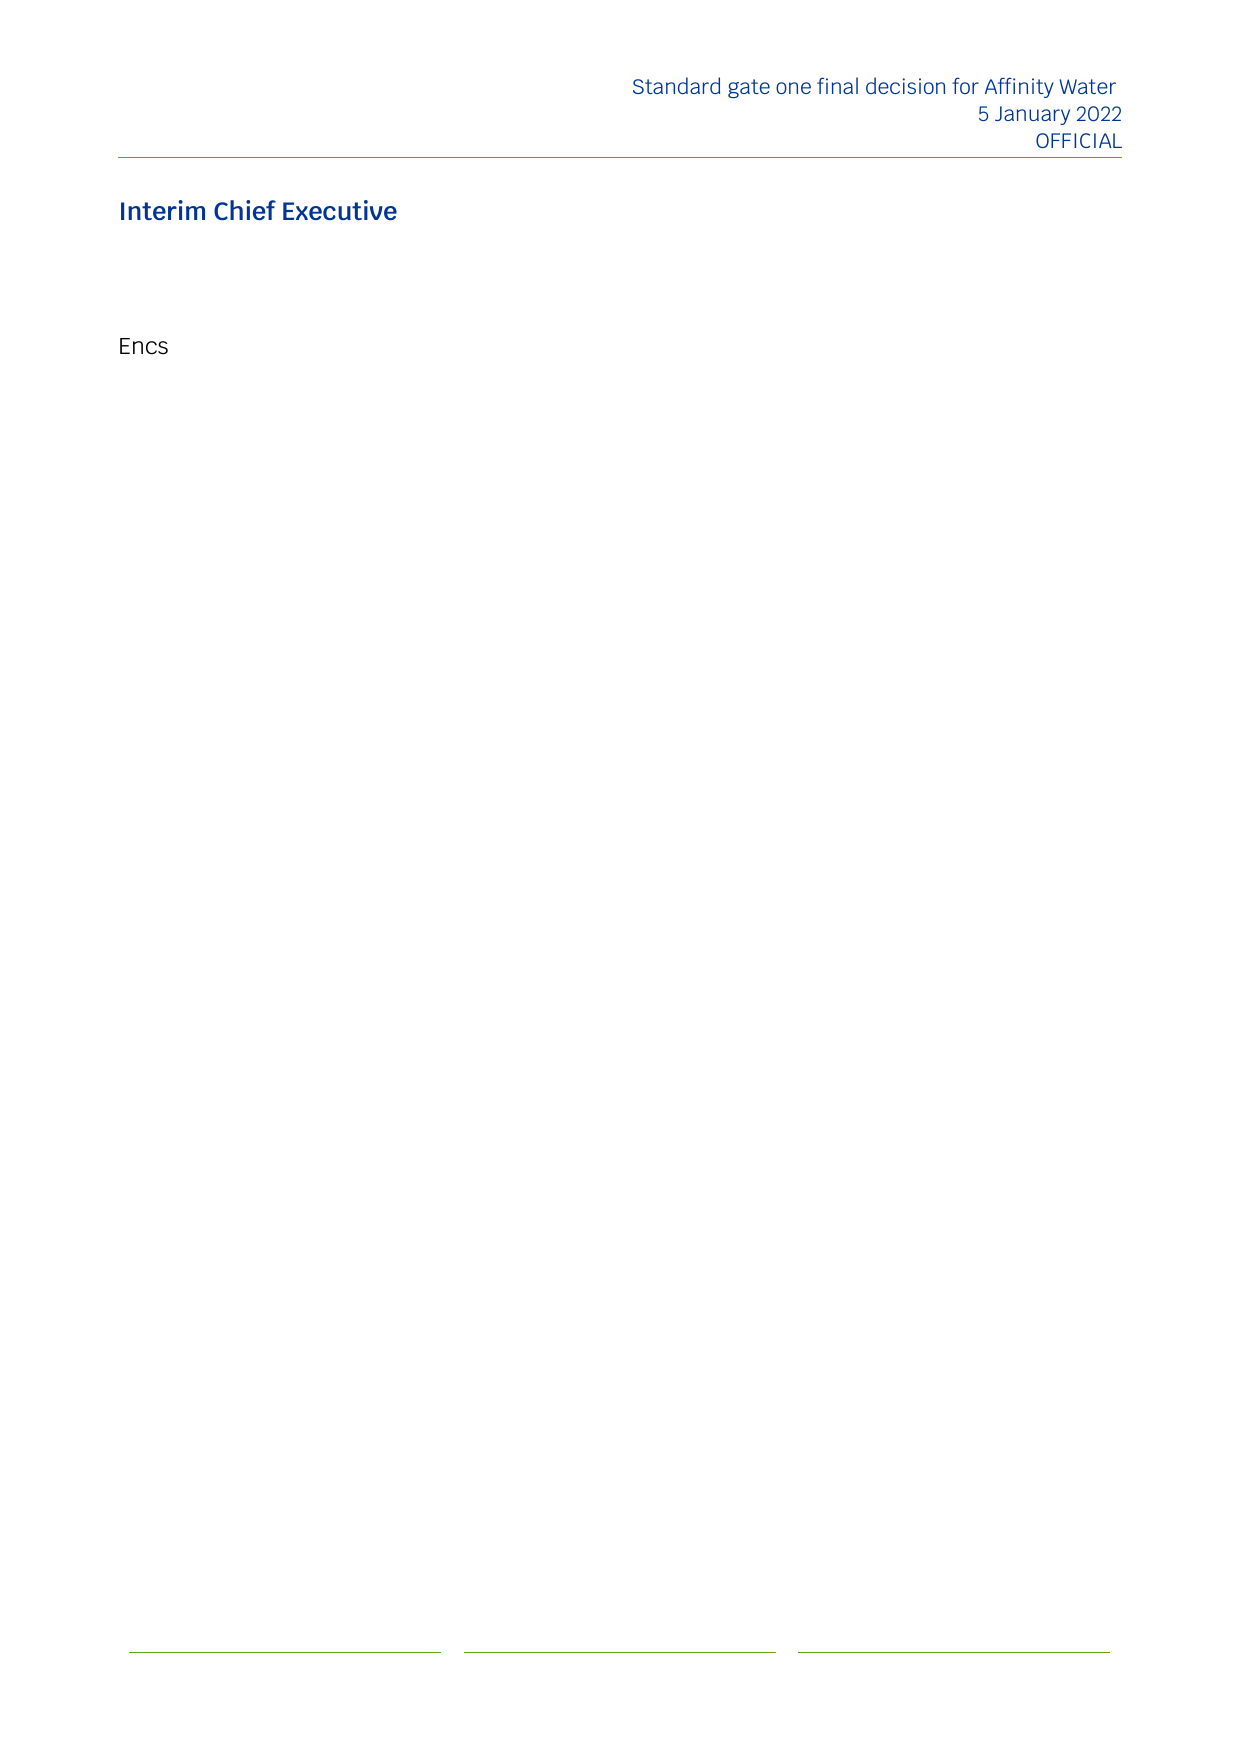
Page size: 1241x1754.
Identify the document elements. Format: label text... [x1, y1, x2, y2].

text Interim Chief Executive [118, 195, 1122, 227]
text Encs [118, 327, 1122, 361]
